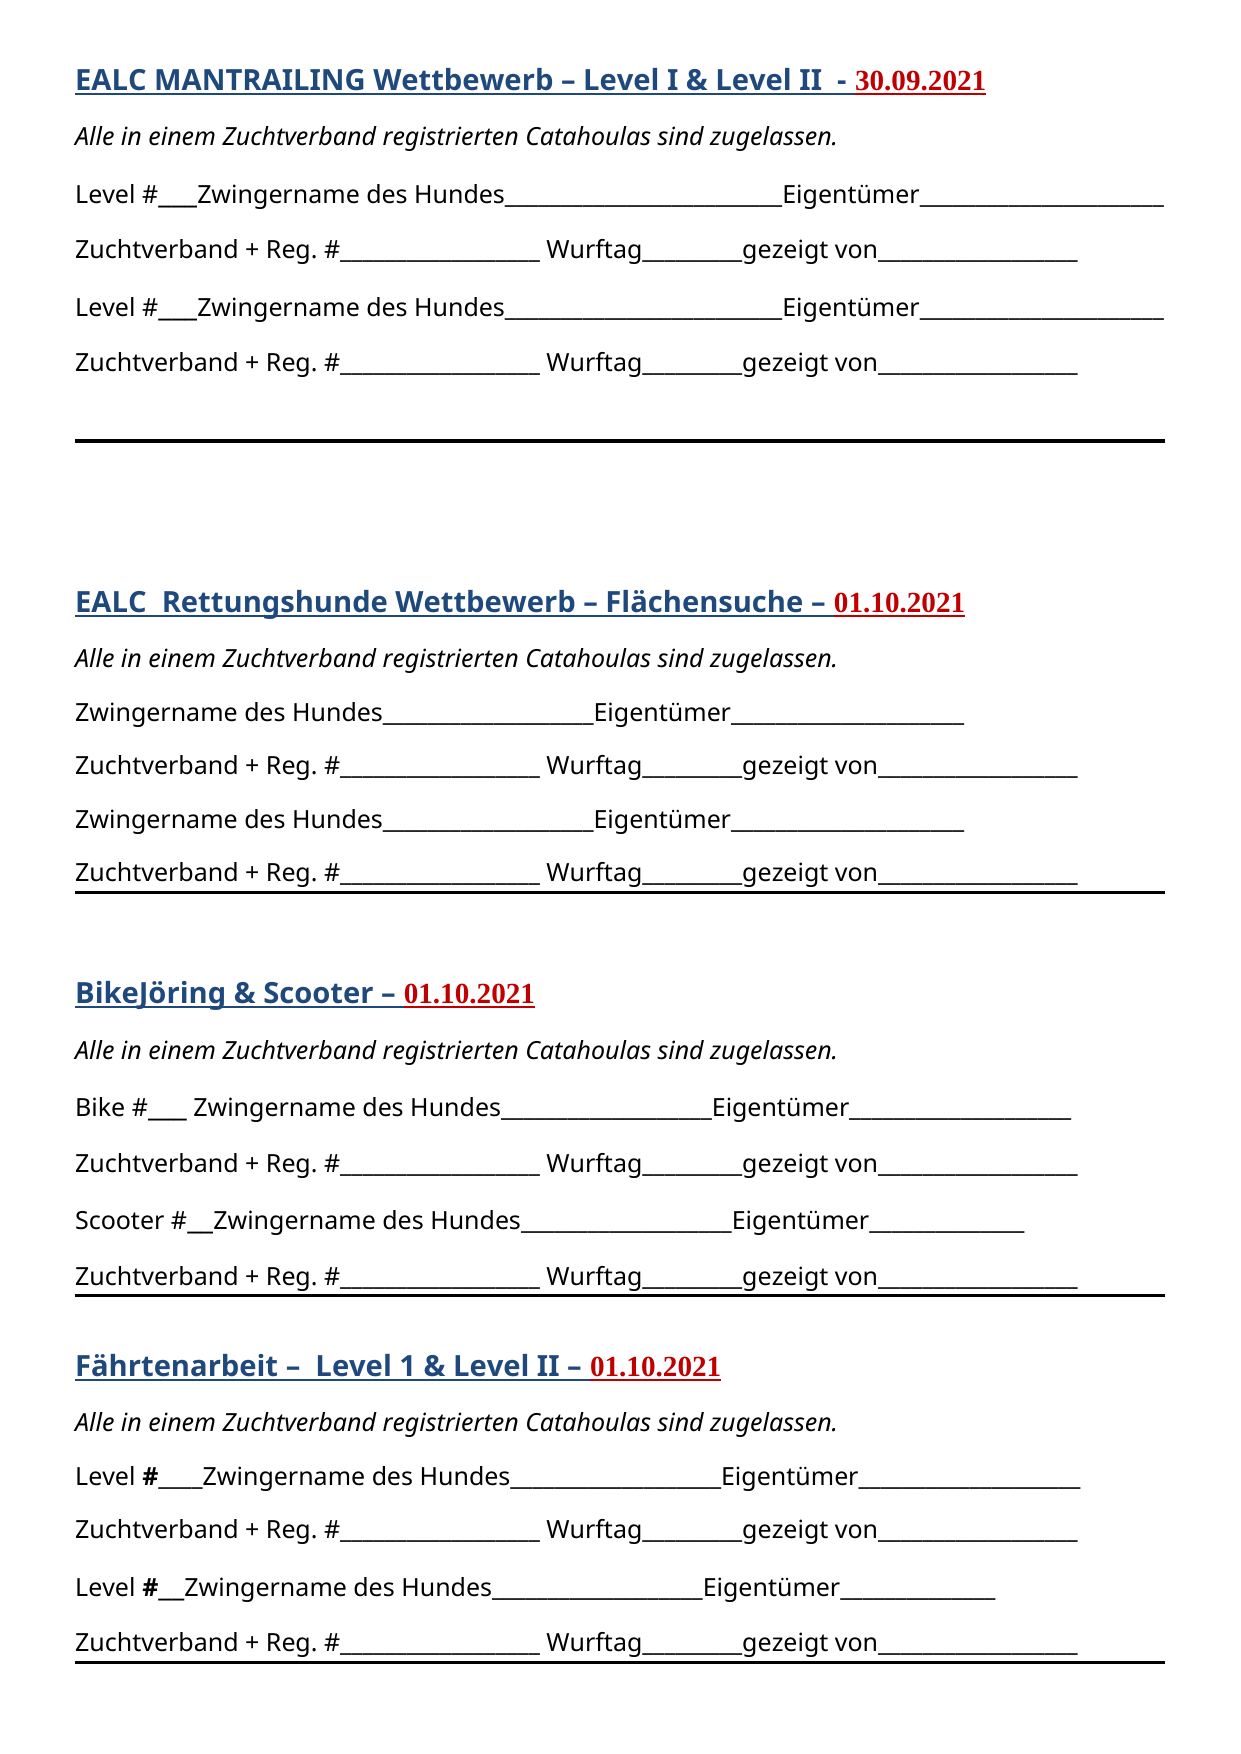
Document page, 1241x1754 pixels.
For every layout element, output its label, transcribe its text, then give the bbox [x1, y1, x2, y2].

text EALC MANTRAILING Wettbewerb – Level I & Level II - 30.09.2021 [75, 59, 1165, 99]
text Level #___Zwingername des Hundes_________________________Eigentümer______________________ [75, 285, 1165, 324]
text EALC Rettungshunde Wettbewerb – Flächensuche – 01.10.2021 [75, 581, 1165, 621]
text Zuchtverband + Reg. #__________________ Wurftag_________gezeigt von__________________ [75, 344, 1165, 378]
text Zuchtverband + Reg. #__________________ Wurftag_________gezeigt von__________________ [75, 1258, 1165, 1294]
text Bike #___ Zwingername des Hundes___________________Eigentümer____________________ [75, 1086, 1165, 1125]
text Level #__Zwingername des Hundes___________________Eigentümer______________ [75, 1565, 1165, 1605]
text Zuchtverband + Reg. #__________________ Wurftag_________gezeigt von__________________ [75, 855, 1165, 891]
text Alle in einem Zuchtverband registrierten Catahoulas sind zugelassen. [75, 118, 1165, 153]
text Fährtenarbeit – Level 1 & Level II – 01.10.2021 [75, 1346, 1165, 1385]
text Zuchtverband + Reg. #__________________ Wurftag_________gezeigt von__________________ [75, 748, 1165, 782]
text Zuchtverband + Reg. #__________________ Wurftag_________gezeigt von__________________ [75, 231, 1165, 266]
text Zuchtverband + Reg. #__________________ Wurftag_________gezeigt von__________________ [75, 1512, 1165, 1546]
text Alle in einem Zuchtverband registrierten Catahoulas sind zugelassen. [75, 641, 1165, 675]
text Alle in einem Zuchtverband registrierten Catahoulas sind zugelassen. [75, 1032, 1165, 1066]
text Alle in einem Zuchtverband registrierten Catahoulas sind zugelassen. [75, 1405, 1165, 1439]
text Zuchtverband + Reg. #__________________ Wurftag_________gezeigt von__________________ [75, 1625, 1165, 1661]
text BikeJöring & Scooter – 01.10.2021 [75, 973, 1165, 1012]
text Zwingername des Hundes___________________Eigentümer_____________________ [75, 694, 1165, 728]
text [75, 172, 1165, 212]
text Zuchtverband + Reg. #__________________ Wurftag_________gezeigt von__________________ [75, 1145, 1165, 1179]
text Scooter #__Zwingername des Hundes___________________Eigentümer______________ [75, 1199, 1165, 1238]
text Zwingername des Hundes___________________Eigentümer_____________________ [75, 801, 1165, 835]
text Level #____Zwingername des Hundes___________________Eigentümer____________________ [75, 1458, 1165, 1493]
